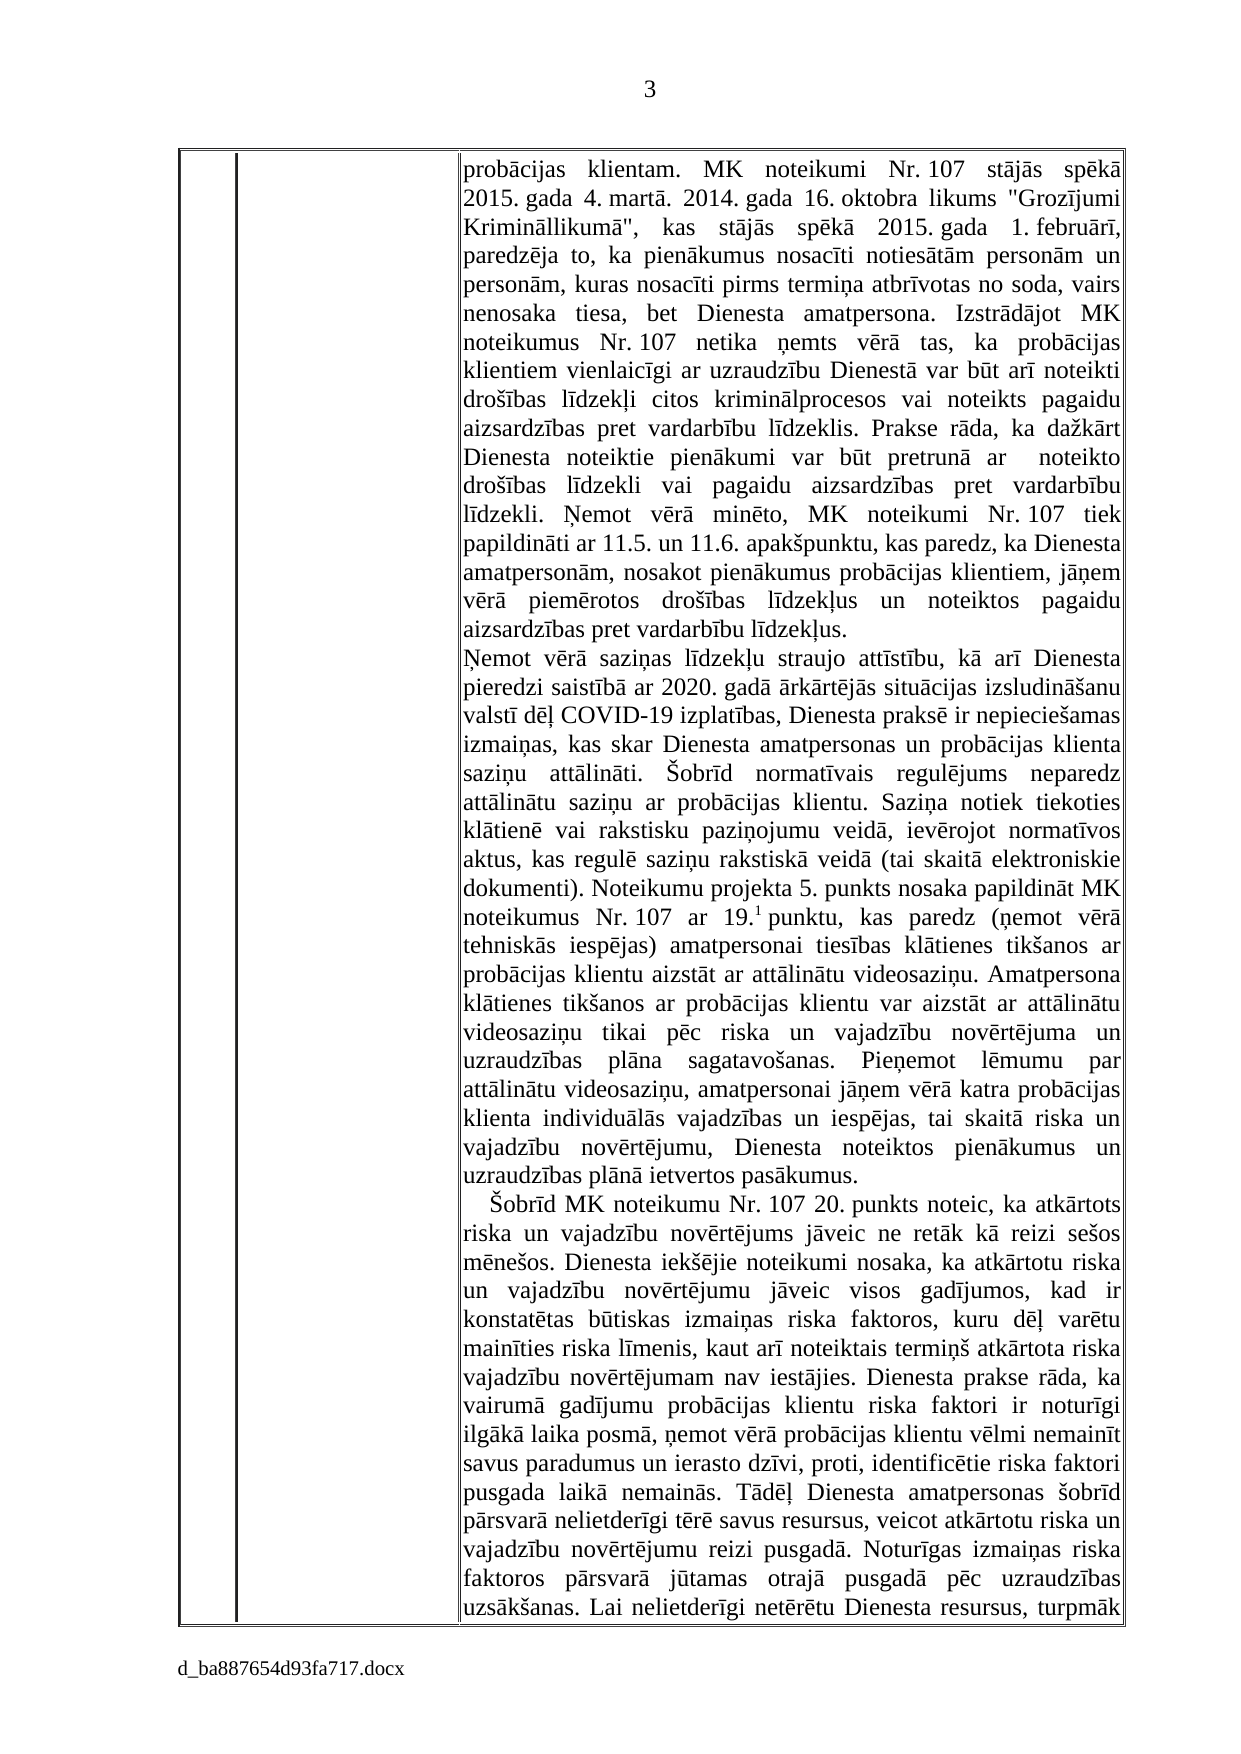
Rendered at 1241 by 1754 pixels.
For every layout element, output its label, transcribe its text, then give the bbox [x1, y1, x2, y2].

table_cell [236, 151, 460, 1623]
table_cell 2. [181, 151, 236, 1623]
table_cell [460, 151, 1123, 1623]
